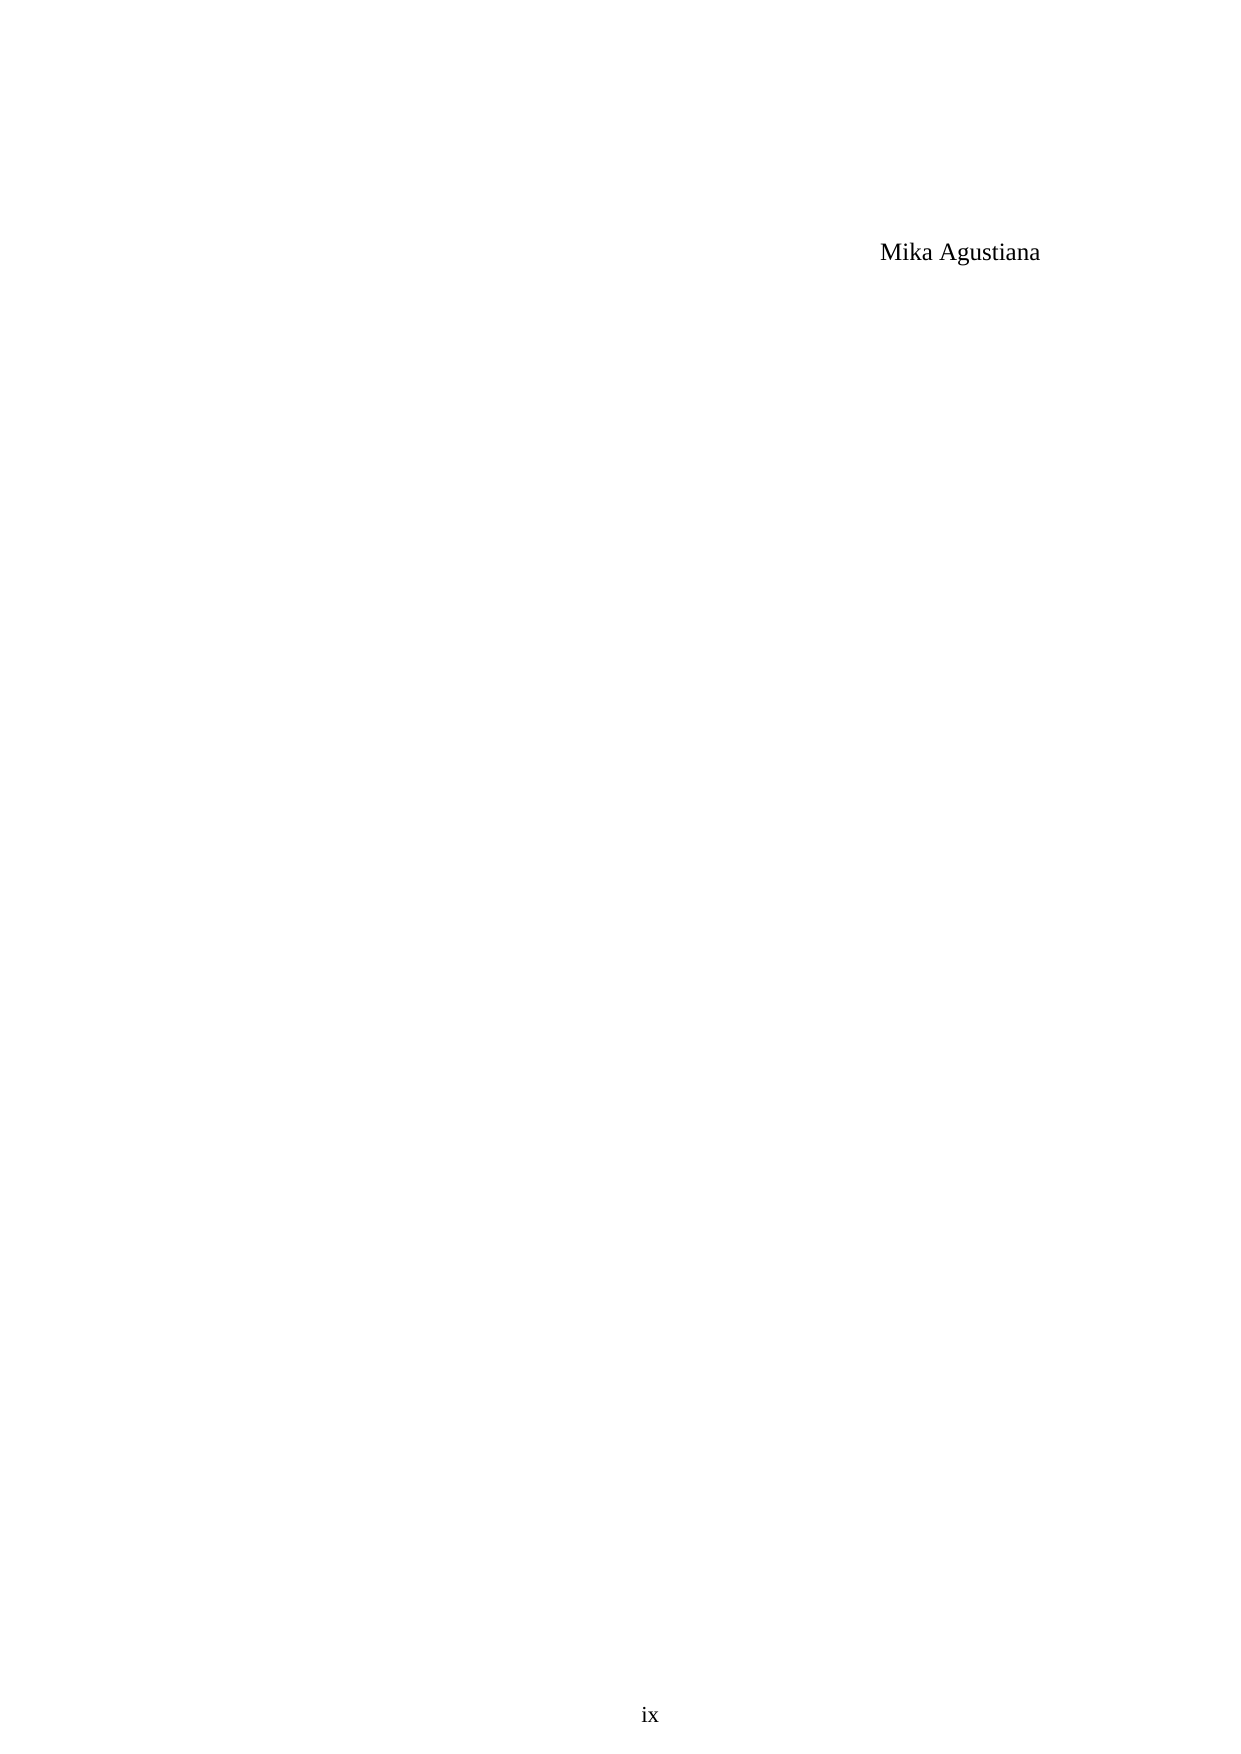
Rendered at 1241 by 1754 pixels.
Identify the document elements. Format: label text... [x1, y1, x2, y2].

text Mika Agustiana [237, 237, 1040, 266]
